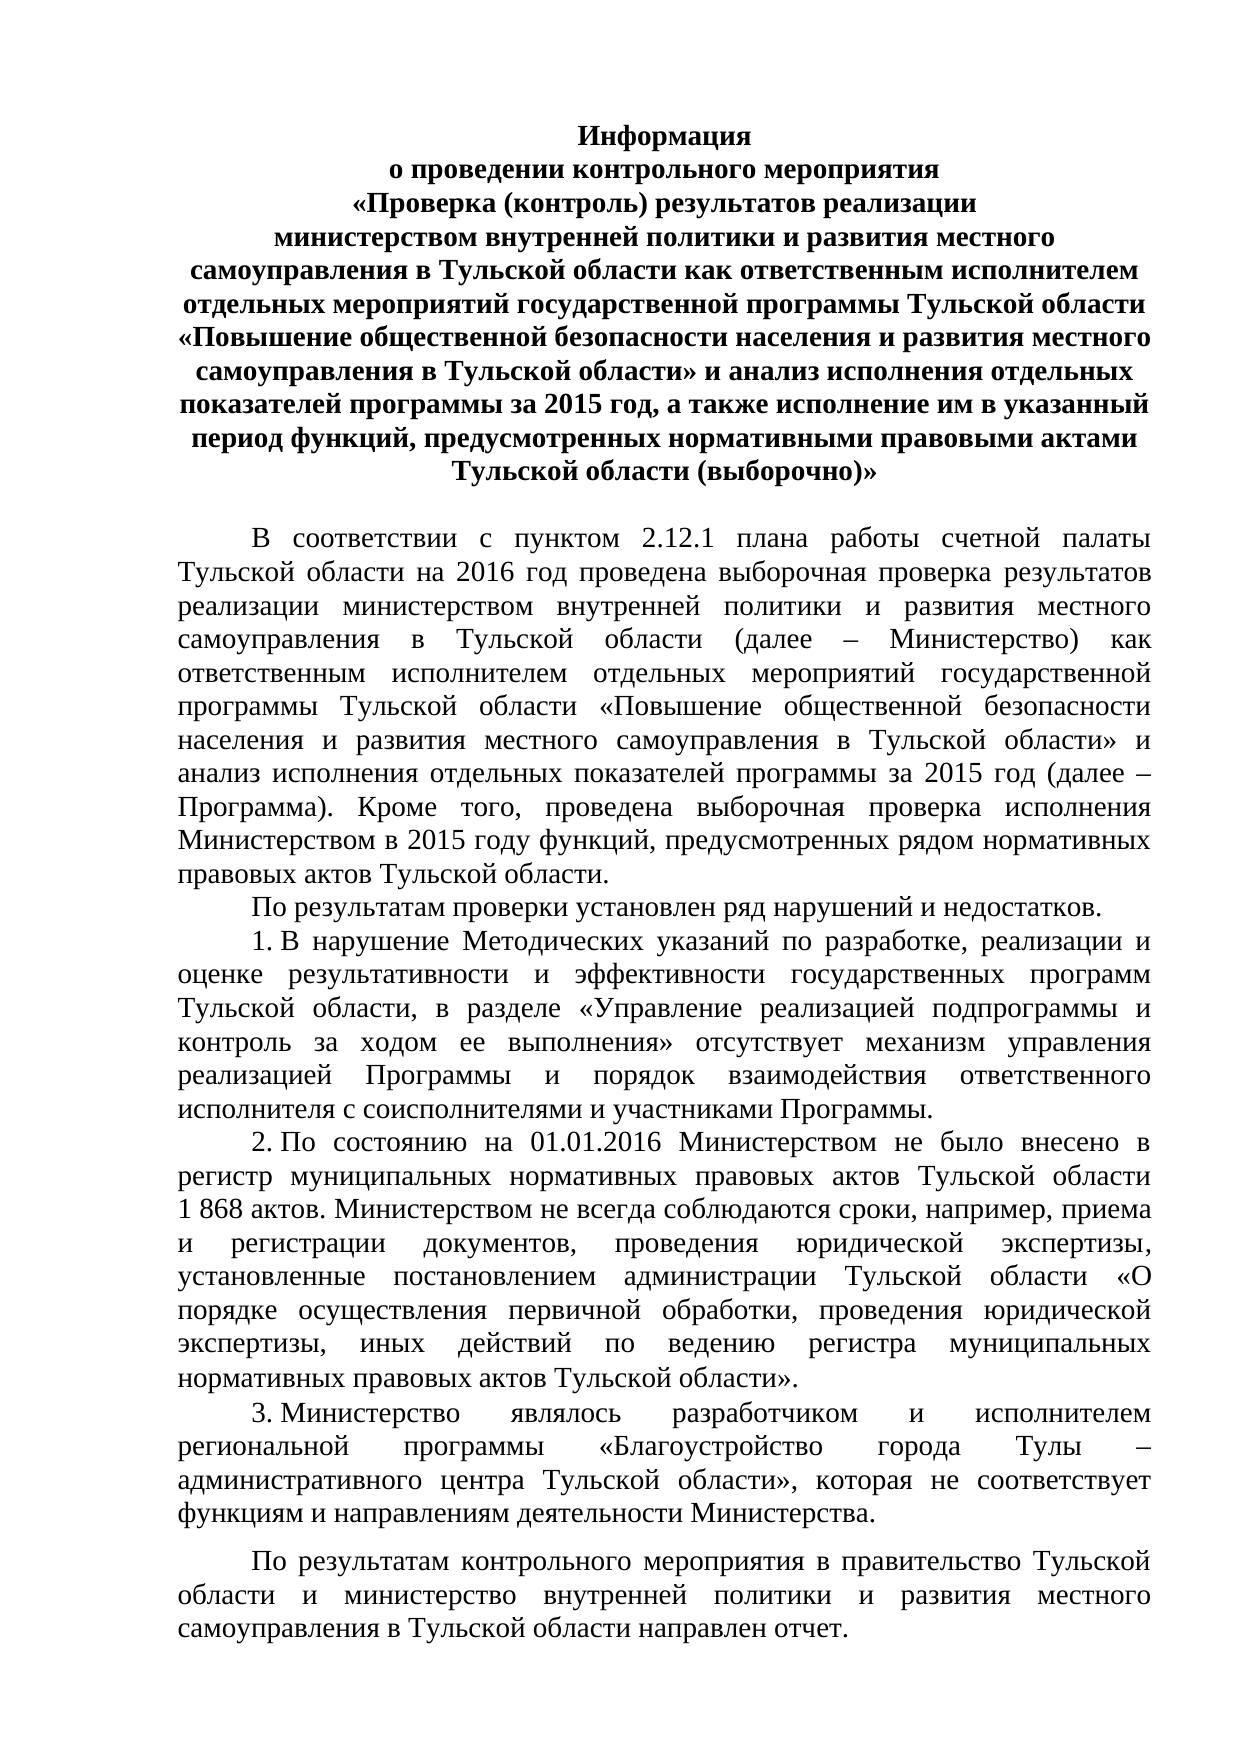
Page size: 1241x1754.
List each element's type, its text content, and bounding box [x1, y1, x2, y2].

text 3. Министерство являлось разработчиком и исполнителем региональной программы «Благоустройство города Тулы – административного центра Тульской области», которая не соответствует функциям и направлениям деятельности Министерства. [177, 1395, 1152, 1529]
text В соответствии с пунктом 2.12.1 плана работы счетной палаты Тульской области на 2016 год проведена выборочная проверка результатов реализации министерством внутренней политики и развития местного самоуправления в Тульской области (далее – Министерство) как ответственным исполнителем отдельных мероприятий государственной программы Тульской области «Повышение общественной безопасности населения и развития местного самоуправления в Тульской области» и анализ исполнения отдельных показателей программы за 2015 год (далее – Программа). Кроме того, проведена выборочная проверка исполнения Министерством в 2015 году функций, предусмотренных рядом нормативных правовых актов Тульской области. [177, 521, 1152, 889]
text 1. В нарушение Методических указаний по разработке, реализации и оценке результативности и эффективности государственных программ Тульской области, в разделе «Управление реализацией подпрограммы и контроль за ходом ее выполнения» отсутствует механизм управления реализацией Программы и порядок взаимодействия ответственного исполнителя с соисполнителями и участниками Программы. [177, 923, 1152, 1124]
text о проведении контрольного мероприятия [177, 152, 1152, 185]
text «Проверка (контроль) результатов реализации [177, 185, 1152, 219]
text Информация [177, 118, 1152, 152]
text 2. По состоянию на 01.01.2016 Министерством не было внесено в регистр муниципальных нормативных правовых актов Тульской области 1 868 актов. Министерством не всегда соблюдаются сроки, например, приема и регистрации документов, проведения юридической экспертизы, установленные постановлением администрации Тульской области «О порядке осуществления первичной обработки, проведения юридической экспертизы, иных действий по ведению регистра муниципальных нормативных правовых актов Тульской области». [177, 1124, 1152, 1395]
text По результатам контрольного мероприятия в правительство Тульской области и министерство внутренней политики и развития местного самоуправления в Тульской области направлен отчет. [177, 1543, 1152, 1644]
text По результатам проверки установлен ряд нарушений и недостатков. [177, 889, 1152, 923]
text министерством внутренней политики и развития местного самоуправления в Тульской области как ответственным исполнителем отдельных мероприятий государственной программы Тульской области «Повышение общественной безопасности населения и развития местного самоуправления в Тульской области» и анализ исполнения отдельных показателей программы за 2015 год, а также исполнение им в указанный период функций, предусмотренных нормативными правовыми актами Тульской области (выборочно)» [177, 219, 1152, 487]
